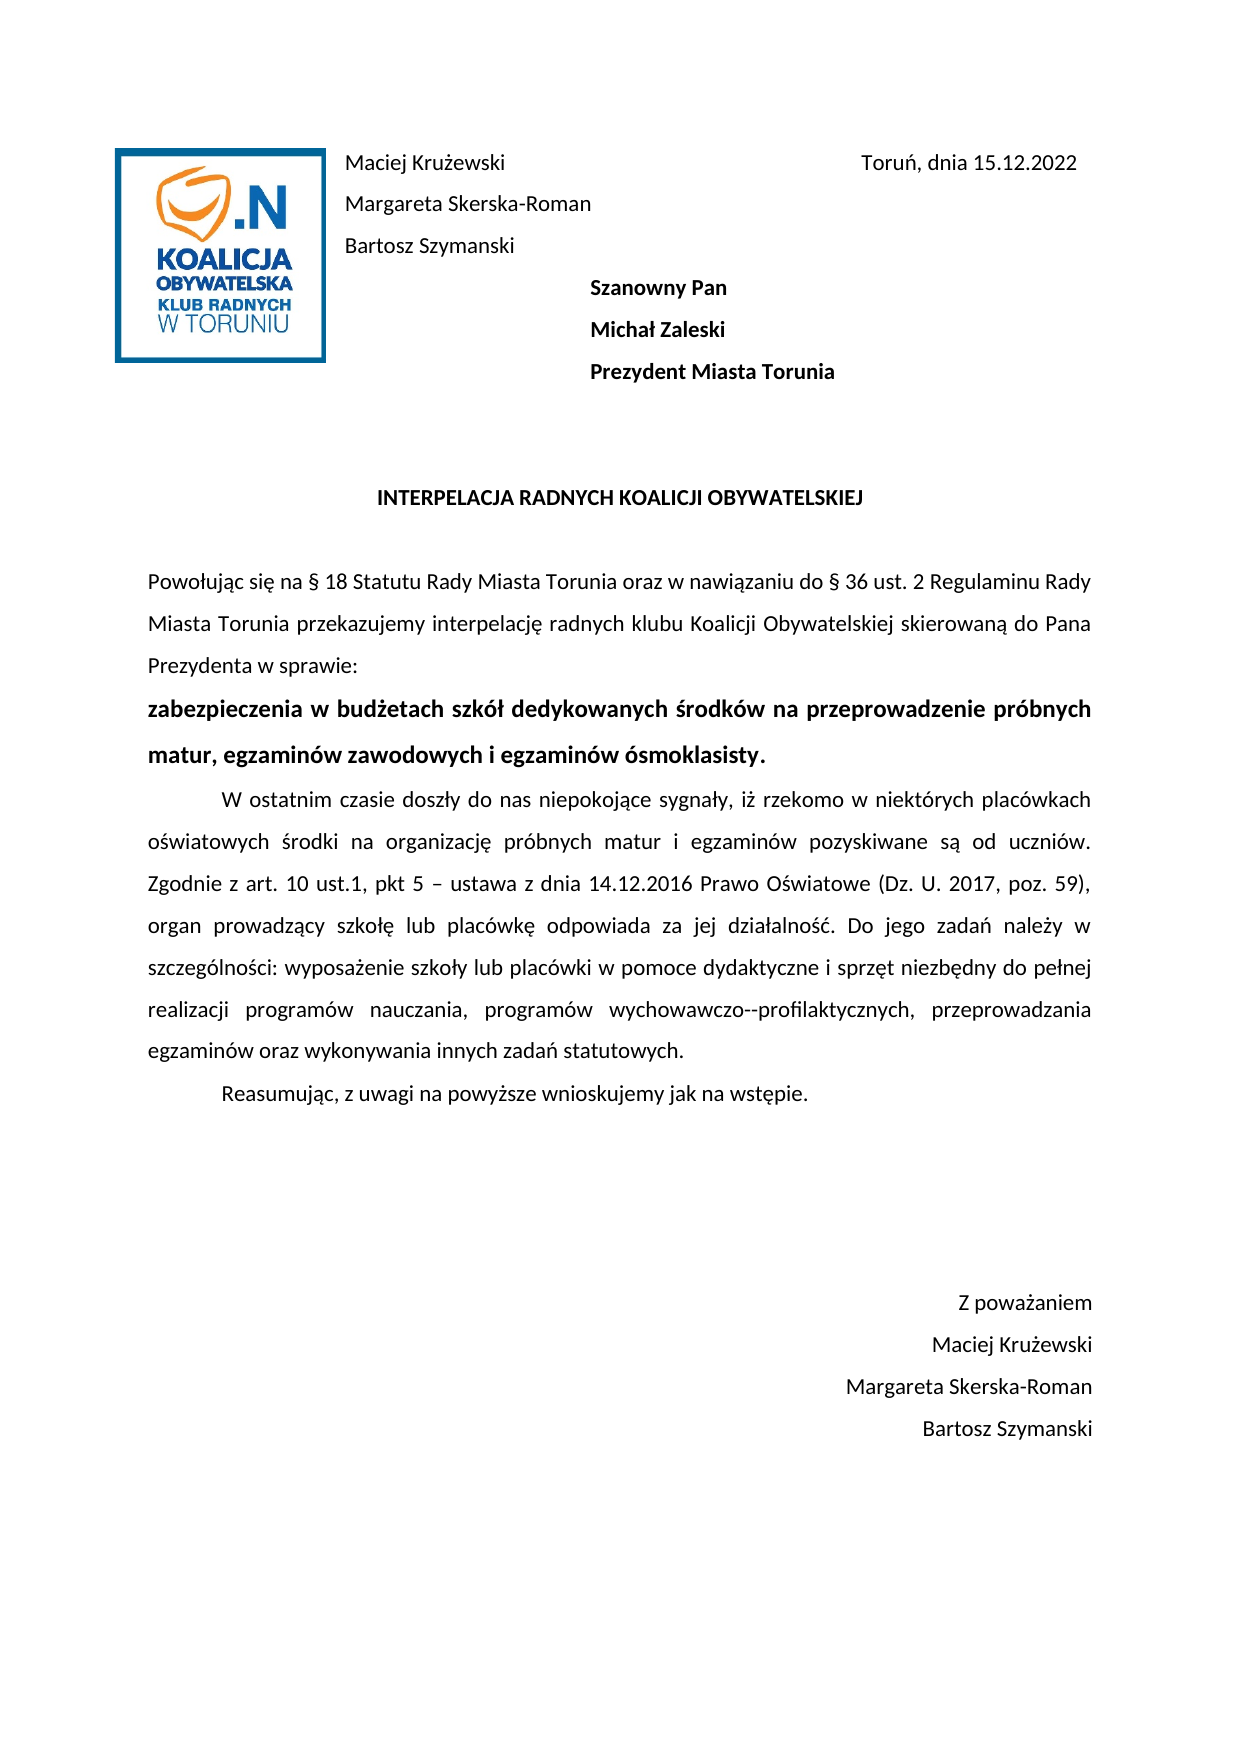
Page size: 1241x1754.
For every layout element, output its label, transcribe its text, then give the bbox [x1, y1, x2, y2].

picture [122, 157, 321, 357]
text Maciej Krużewski Toruń, dnia 15.12.2022 [326, 148, 1093, 176]
text Maciej Krużewski [148, 1331, 1093, 1358]
text Margareta Skerska-Roman [148, 1372, 1093, 1401]
text W ostatnim czasie doszły do nas niepokojące sygnały, iż rzekomo w niektórych placówkach oświatowych środki na organizację próbnych matur i egzaminów pozyskiwane są od uczniów. Zgodnie z art. 10 ust.1, pkt 5 – ustawa z dnia 14.12.2016 Prawo Oświatowe (Dz. U. 2017, poz. 59), organ prowadzący szkołę lub placówkę odpowiada za jej działalność. Do jego zadań należy w szczególności: wyposażenie szkoły lub placówki w pomoce dydaktyczne i sprzęt niezbędny do pełnej realizacji programów nauczania, programów wychowawczo--profilaktycznych, przeprowadzania egzaminów oraz wykonywania innych zadań statutowych. [148, 785, 1093, 1065]
text Michał Zaleski [516, 316, 1093, 343]
text Z poważaniem [148, 1288, 1093, 1317]
text Margareta Skerska-Roman [326, 189, 1093, 218]
text Szanowny Pan [326, 273, 1093, 302]
text INTERPELACJA RADNYCH KOALICJI OBYWATELSKIEJ [148, 483, 1093, 511]
text Prezydent Miasta Torunia [148, 357, 1093, 386]
text zabezpieczenia w budżetach szkół dedykowanych środków na przeprowadzenie próbnych matur, egzaminów zawodowych i egzaminów ósmoklasisty. [148, 693, 1093, 769]
text Bartosz Szymanski [148, 1414, 1093, 1442]
text Powołując się na § 18 Statutu Rady Miasta Torunia oraz w nawiązaniu do § 36 ust. 2 Regulaminu Rady Miasta Torunia przekazujemy interpelację radnych klubu Koalicji Obywatelskiej skierowaną do Pana Prezydenta w sprawie: [148, 567, 1093, 679]
text Reasumując, z uwagi na powyższe wnioskujemy jak na wstępie. [148, 1079, 1093, 1107]
text Bartosz Szymanski [326, 232, 1093, 259]
